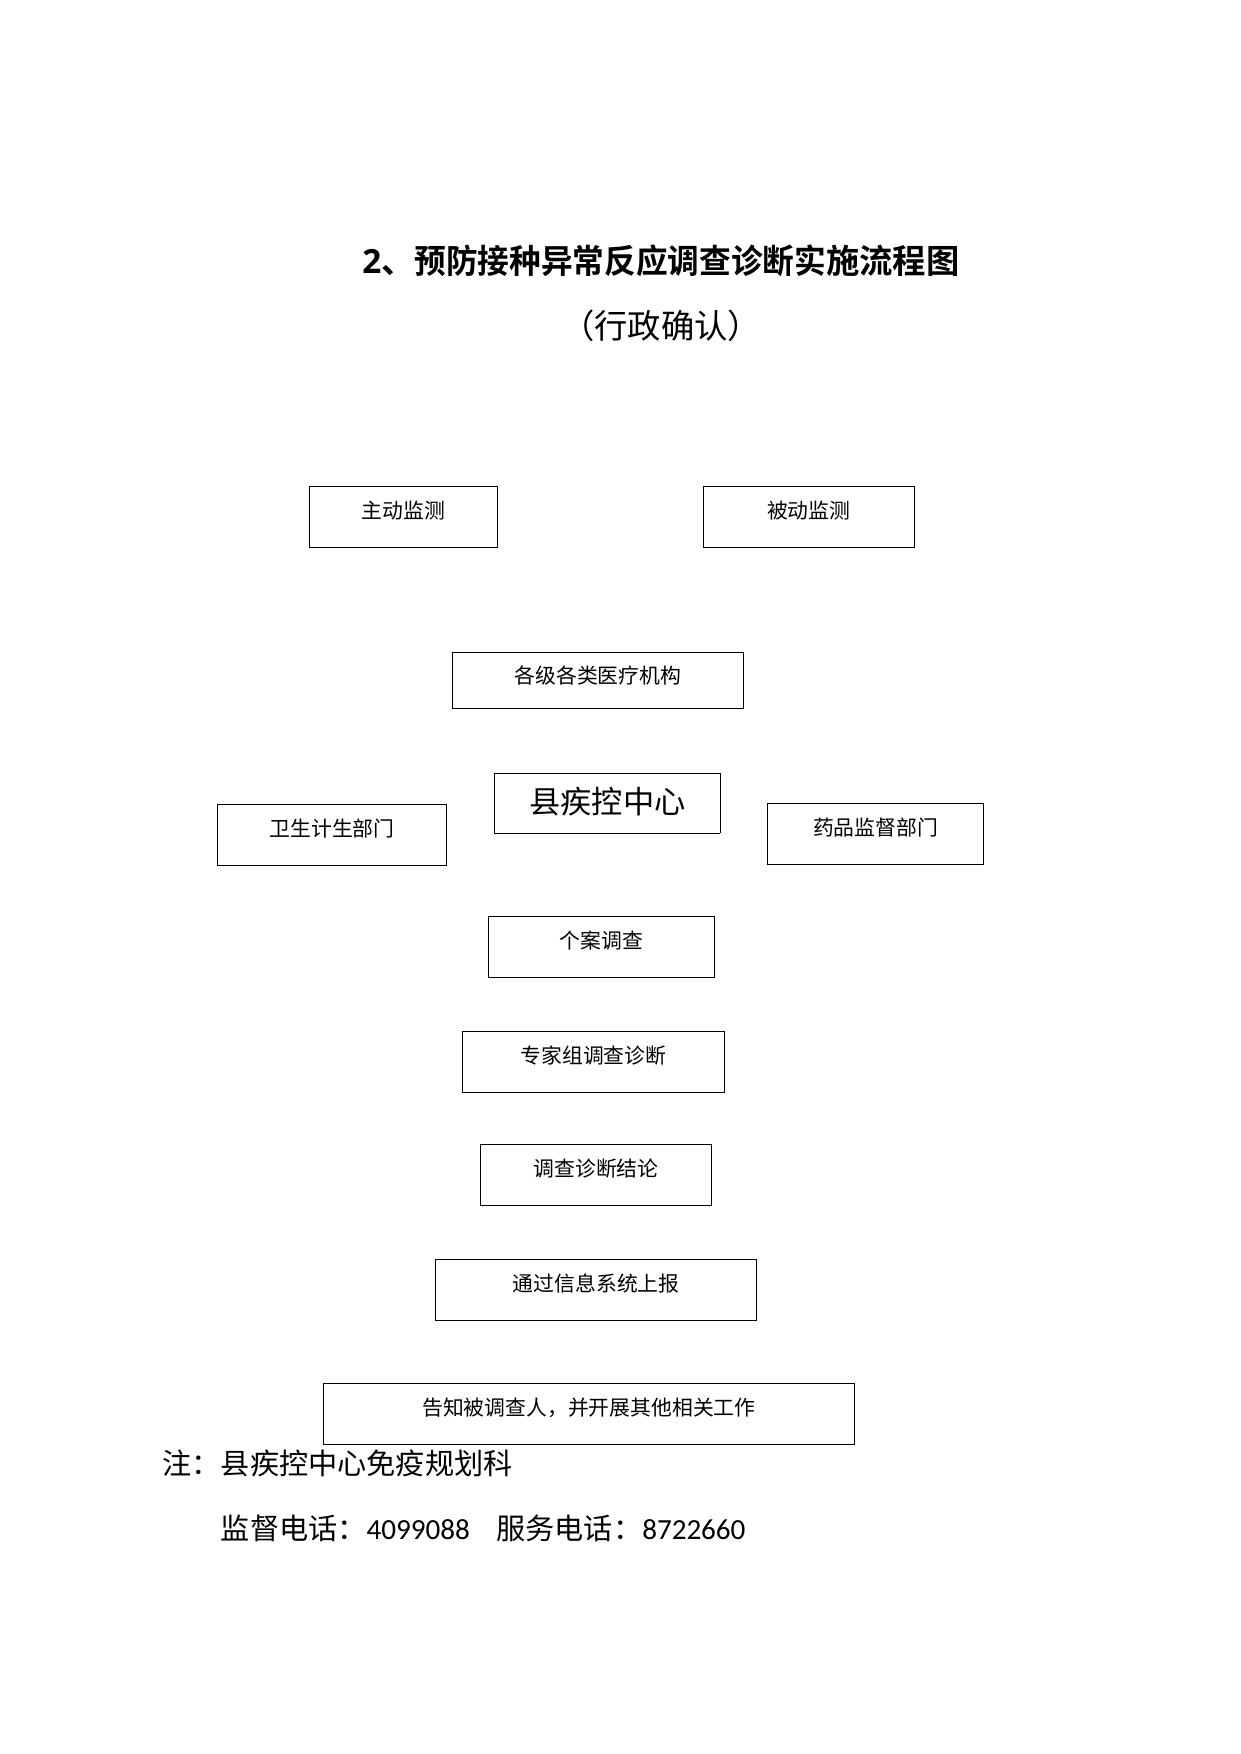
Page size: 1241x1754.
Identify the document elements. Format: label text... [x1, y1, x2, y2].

text 2、预防接种异常反应调查诊断实施流程图 [162, 227, 1159, 292]
text 监督电话：4099088 服务电话：8722660 [162, 1494, 1159, 1559]
text （行政确认） [162, 292, 1159, 357]
text 注：县疾控中心免疫规划科 [162, 1429, 1159, 1494]
